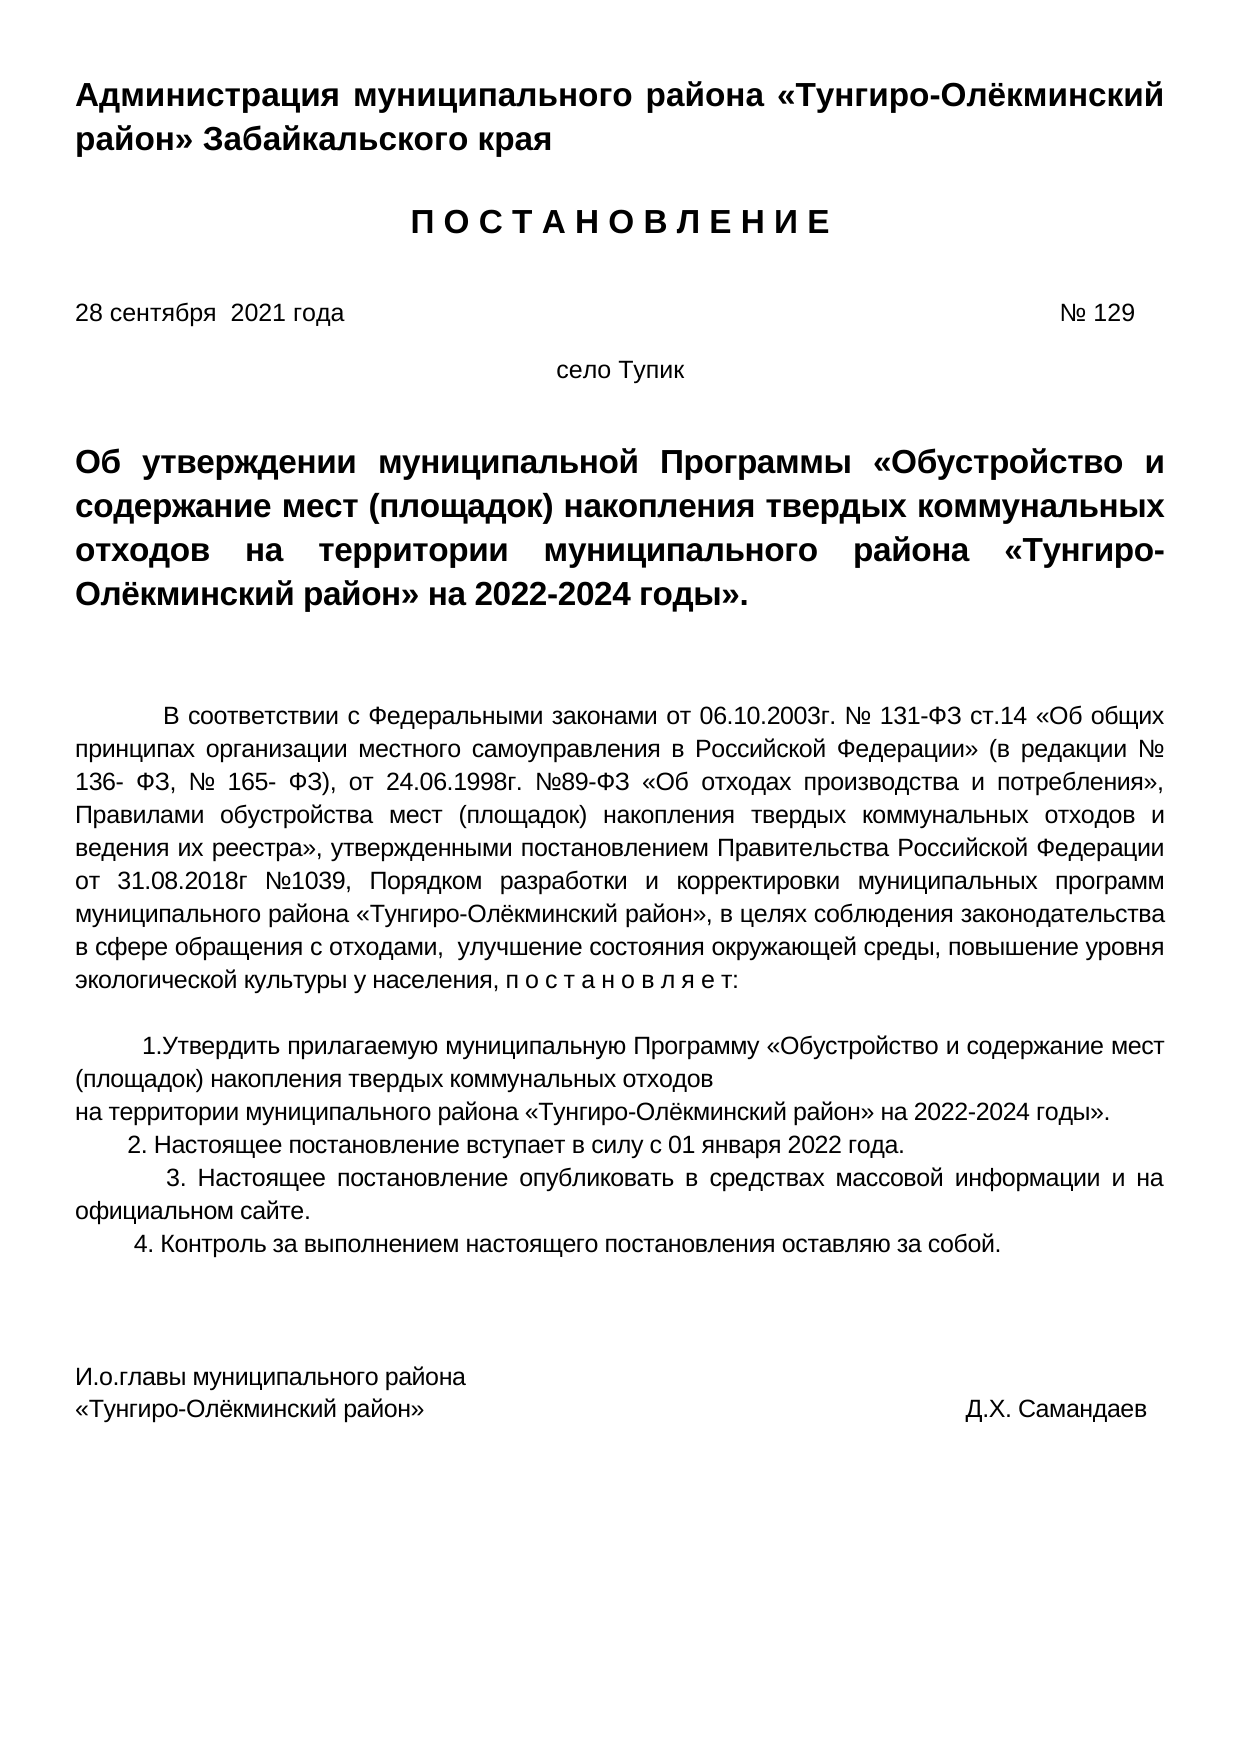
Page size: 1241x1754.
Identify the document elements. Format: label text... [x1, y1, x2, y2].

text село Тупик [75, 355, 1165, 384]
text 1.Утвердить прилагаемую муниципальную Программу «Обустройство и содержание мест (площадок) накопления твердых коммунальных отходов [75, 1031, 1165, 1093]
text Администрация муниципального района «Тунгиро-Олёкминский район» Забайкальского края [75, 75, 1165, 158]
text «Тунгиро-Олёкминский район» Д.Х. Самандаев [75, 1394, 1165, 1423]
text 28 сентября 2021 года № 129 [75, 298, 1165, 327]
text на территории муниципального района «Тунгиро-Олёкминский район» на 2022-2024 годы». [75, 1097, 1165, 1126]
text Об утверждении муниципальной Программы «Обустройство и содержание мест (площадок) накопления твердых коммунальных отходов на территории муниципального района «Тунгиро-Олёкминский район» на 2022-2024 годы». [75, 442, 1165, 613]
text В соответствии с Федеральными законами от 06.10.2003г. № 131-ФЗ ст.14 «Об общих принципах организации местного самоуправления в Российской Федерации» (в редакции № 136- ФЗ, № 165- ФЗ), от 24.06.1998г. №89-ФЗ «Об отходах производства и потребления», Правилами обустройства мест (площадок) накопления твердых коммунальных отходов и ведения их реестра», утвержденными постановлением Правительства Российской Федерации от 31.08.2018г №1039, Порядком разработки и корректировки муниципальных программ муниципального района «Тунгиро-Олёкминский район», в целях соблюдения законодательства в сфере обращения с отходами, улучшение состояния окружающей среды, повышение уровня экологической культуры у населения, п о с т а н о в л я е т: [75, 701, 1165, 994]
text 4. Контроль за выполнением настоящего постановления оставляю за собой. [75, 1229, 1165, 1258]
text И.о.главы муниципального района [75, 1361, 1165, 1390]
text 2. Настоящее постановление вступает в силу с 01 января 2022 года. [75, 1130, 1165, 1159]
text 3. Настоящее постановление опубликовать в средствах массовой информации и на официальном сайте. [75, 1163, 1165, 1225]
text П О С Т А Н О В Л Е Н И Е [75, 202, 1165, 240]
